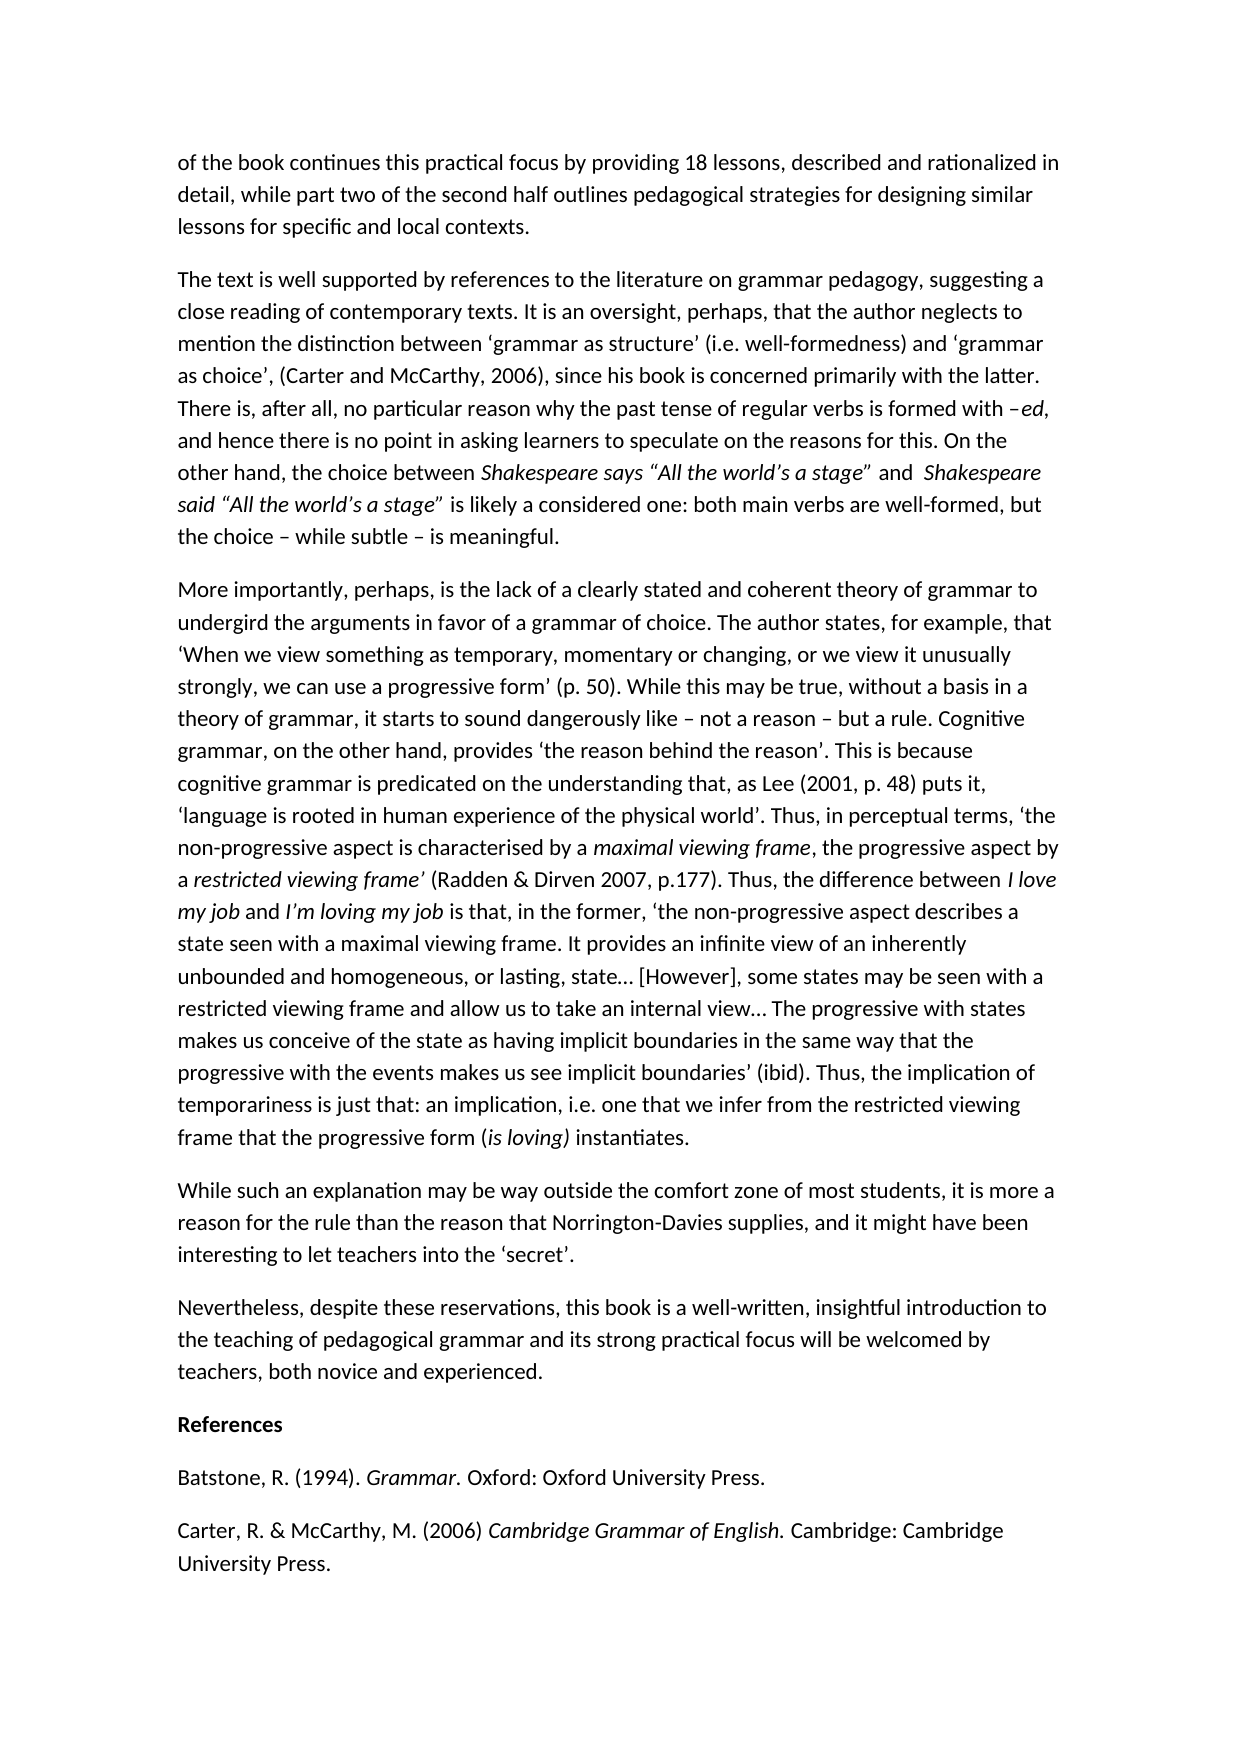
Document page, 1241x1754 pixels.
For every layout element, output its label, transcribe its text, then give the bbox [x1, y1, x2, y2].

text References [177, 1411, 1063, 1438]
text While such an explanation may be way outside the comfort zone of most students, it is more a reason for the rule than the reason that Norrington-Davies supplies, and it might have been interesting to let teachers into the ‘secret’. [177, 1176, 1063, 1268]
text Carter, R. & McCarthy, M. (2006) Cambridge Grammar of English. Cambridge: Cambridge University Press. [177, 1517, 1063, 1577]
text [177, 148, 1063, 240]
text Nevertheless, despite these reservations, this book is a well-written, insightful introduction to the teaching of pedagogical grammar and its strong practical focus will be welcomed by teachers, both novice and experienced. [177, 1293, 1063, 1386]
text Batstone, R. (1994). Grammar. Oxford: Oxford University Press. [177, 1463, 1063, 1492]
text The text is well supported by references to the literature on grammar pedagogy, suggesting a close reading of contemporary texts. It is an oversight, perhaps, that the author neglects to mention the distinction between ‘grammar as structure’ (i.e. well-formedness) and ‘grammar as choice’, (Carter and McCarthy, 2006), since his book is concerned primarily with the latter. There is, after all, no particular reason why the past tense of regular verbs is formed with –ed, and hence there is no point in asking learners to speculate on the reasons for this. On the other hand, the choice between Shakespeare says “All the world’s a stage” and Shakespeare said “All the world’s a stage” is likely a considered one: both main verbs are well-formed, but the choice – while subtle – is meaningful. [177, 265, 1063, 551]
text More importantly, perhaps, is the lack of a clearly stated and coherent theory of grammar to undergird the arguments in favor of a grammar of choice. The author states, for example, that ‘When we view something as temporary, momentary or changing, or we view it unusually strongly, we can use a progressive form’ (p. 50). While this may be true, without a basis in a theory of grammar, it starts to sound dangerously like – not a reason – but a rule. Cognitive grammar, on the other hand, provides ‘the reason behind the reason’. This is because cognitive grammar is predicated on the understanding that, as Lee (2001, p. 48) puts it, ‘language is rooted in human experience of the physical world’. Thus, in perceptual terms, ‘the non-progressive aspect is characterised by a maximal viewing frame, the progressive aspect by a restricted viewing frame’ (Radden & Dirven 2007, p.177). Thus, the difference between I love my job and I’m loving my job is that, in the former, ‘the non-progressive aspect describes a state seen with a maximal viewing frame. It provides an infinite view of an inherently unbounded and homogeneous, or lasting, state… [However], some states may be seen with a restricted viewing frame and allow us to take an internal view… The progressive with states makes us conceive of the state as having implicit boundaries in the same way that the progressive with the events makes us see implicit boundaries’ (ibid). Thus, the implication of temporariness is just that: an implication, i.e. one that we infer from the restricted viewing frame that the progressive form (is loving) instantiates. [177, 576, 1063, 1151]
